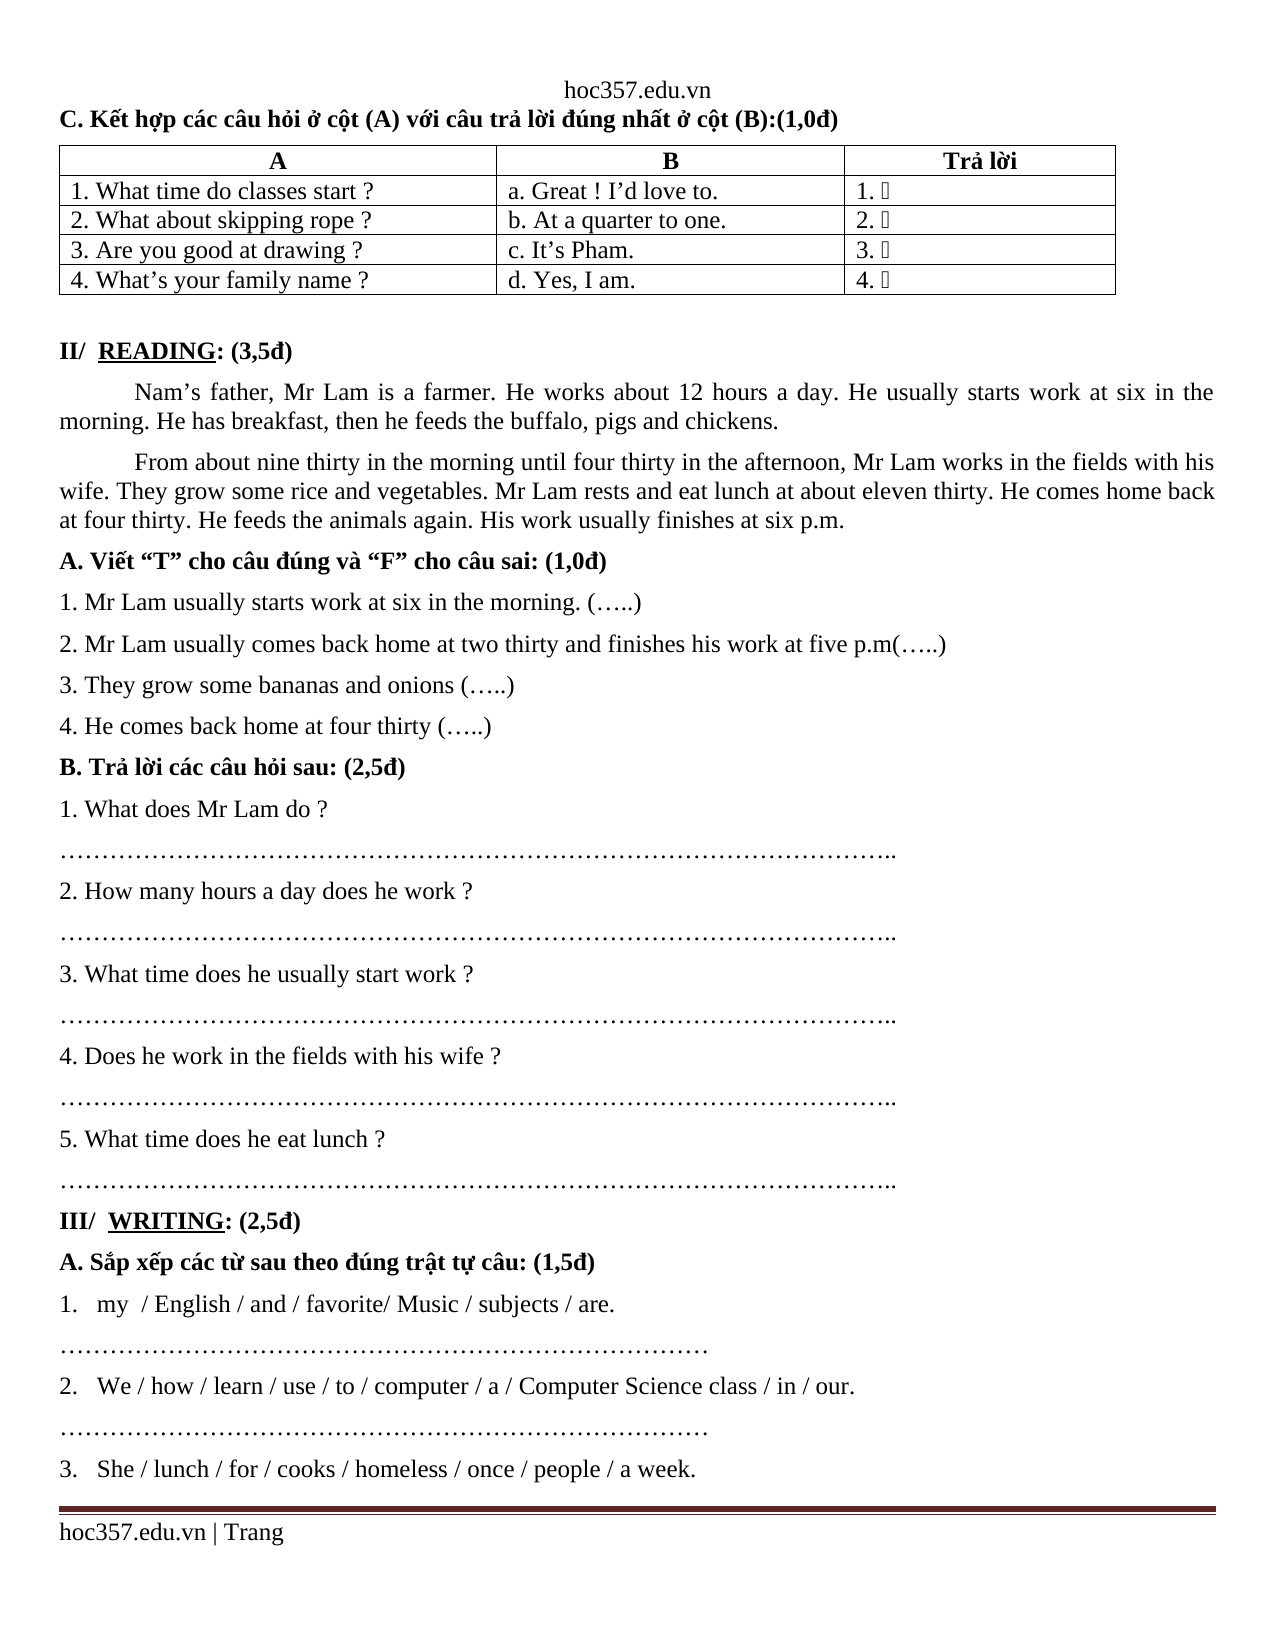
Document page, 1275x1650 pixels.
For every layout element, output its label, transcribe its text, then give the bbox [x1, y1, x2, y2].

list my / English / and / favorite/ Music / subjects / are. [59, 1289, 1216, 1317]
table_header B [497, 146, 844, 175]
table_cell c. It’s Pham. [497, 235, 844, 264]
text ……………………………………………………………………………………….. [59, 917, 1216, 946]
text …………………………………………………………………… [59, 1330, 1216, 1359]
text A. Viết “T” cho câu đúng và “F” cho câu sai: (1,0đ) [59, 546, 1216, 575]
text 5. What time does he eat lunch ? [59, 1124, 1216, 1152]
table_cell 3. [845, 235, 1115, 264]
table_cell 2. What about skipping rope ? [60, 206, 496, 234]
text A. Sắp xếp các từ sau theo đúng trật tự câu: (1,5đ) [59, 1247, 1216, 1276]
list She / lunch / for / cooks / homeless / once / people / a week. [59, 1454, 1216, 1482]
text ……………………………………………………………………………………….. [59, 1165, 1216, 1194]
text ……………………………………………………………………………………….. [59, 1082, 1216, 1111]
list We / how / learn / use / to / computer / a / Computer Science class / in / our. [59, 1371, 1216, 1400]
text 2. Mr Lam usually comes back home at two thirty and finishes his work at five p.m(…..) [59, 629, 1216, 657]
text 3. They grow some bananas and onions (…..) [59, 670, 1216, 699]
table_cell 4. What’s your family name ? [60, 265, 496, 294]
table_cell 1. What time do classes start ? [60, 176, 496, 204]
table_cell 4. [845, 265, 1115, 294]
table_cell a. Great ! I’d love to. [497, 176, 844, 204]
table_header Trả lời [845, 146, 1115, 175]
table_cell 1. [845, 176, 1115, 204]
table_cell d. Yes, I am. [497, 265, 844, 294]
table_cell 2. [845, 206, 1115, 234]
text 4. Does he work in the fields with his wife ? [59, 1041, 1216, 1070]
text ……………………………………………………………………………………….. [59, 1000, 1216, 1029]
text 1. Mr Lam usually starts work at six in the morning. (…..) [59, 587, 1216, 616]
text II/ : (3,5đ) [59, 336, 1216, 365]
text From about nine thirty in the morning until four thirty in the afternoon, Mr Lam works in the fields with his wife. They grow some rice and vegetables. Mr Lam rests and eat lunch at about eleven thirty. He comes home back at four thirty. He feeds the animals again. His work usually finishes at six p.m. [59, 447, 1216, 534]
text …………………………………………………………………… [59, 1412, 1216, 1441]
text C. Kết hợp các câu hỏi ở cột (A) với câu trả lời đúng nhất ở cột (B):(1,0đ) [59, 104, 1216, 132]
table_cell b. At a quarter to one. [497, 206, 844, 234]
text 3. What time does he usually start work ? [59, 959, 1216, 987]
table_header A [60, 146, 496, 175]
text 1. What does Mr Lam do ? [59, 794, 1216, 822]
text B. Trả lời các câu hỏi sau: (2,5đ) [59, 752, 1216, 781]
text ’s father, Mr Lam is a farmer. He works about 12 hours a day. He usually starts work at six in the morning. He has breakfast, then he feeds the buffalo, pigs and chickens. [59, 377, 1216, 435]
text 4. He comes back home at four thirty (…..) [59, 711, 1216, 740]
text III/ WRITING: (2,5đ) [59, 1206, 1216, 1235]
text ……………………………………………………………………………………….. [59, 835, 1216, 864]
text 2. How many hours a day does he work ? [59, 876, 1216, 905]
table_cell 3. Are you good at drawing ? [60, 235, 496, 264]
